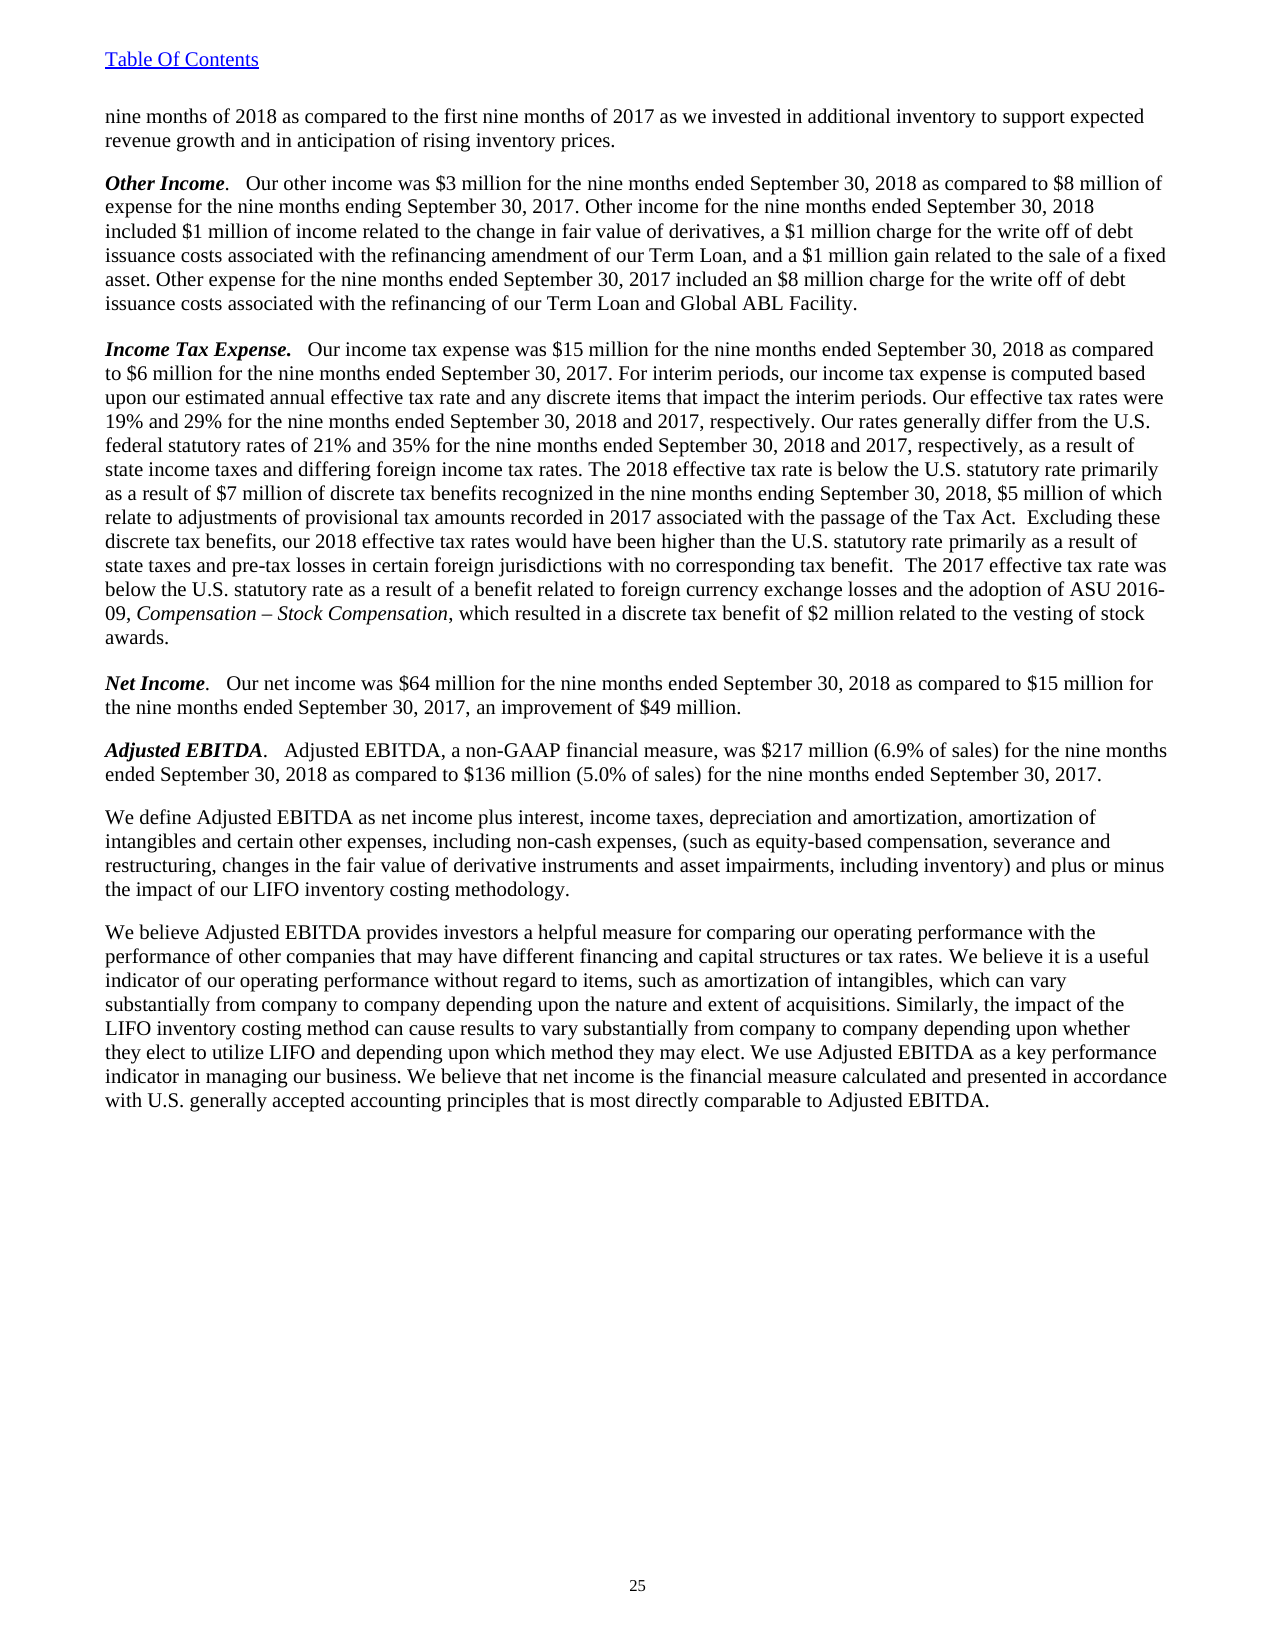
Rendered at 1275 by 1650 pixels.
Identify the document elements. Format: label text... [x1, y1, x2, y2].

text Adjusted EBITDA. Adjusted EBITDA, a non-GAAP financial measure, was $217 million (6.9% of sales) for the nine months ended September 30, 2018 as compared to $136 million (5.0% of sales) for the nine months ended September 30, 2017. [105, 738, 1170, 786]
text Other Income. Our other income was $3 million for the nine months ended September 30, 2018 as compared to $8 million of expense for the nine months ending September 30, 2017. Other income for the nine months ended September 30, 2018 included $1 million of income related to the change in fair value of derivatives, a $1 million charge for the write off of debt issuance costs associated with the refinancing amendment of our Term Loan, and a $1 million gain related to the sale of a fixed asset. Other expense for the nine months ended September 30, 2017 included an $8 million charge for the write off of debt issuance costs associated with the refinancing of our Term Loan and Global ABL Facility. [105, 170, 1170, 315]
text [105, 103, 1170, 152]
text We believe Adjusted EBITDA provides investors a helpful measure for comparing our operating performance with the performance of other companies that may have different financing and capital structures or tax rates. We believe it is a useful indicator of our operating performance without regard to items, such as amortization of intangibles, which can vary substantially from company to company depending upon the nature and extent of acquisitions. Similarly, the impact of the LIFO inventory costing method can cause results to vary substantially from company to company depending upon whether they elect to utilize LIFO and depending upon which method they may elect. We use Adjusted EBITDA as a key performance indicator in managing our business. We believe that net income is the financial measure calculated and presented in accordance with U.S. generally accepted accounting principles that is most directly comparable to Adjusted EBITDA. [105, 920, 1170, 1112]
text Income Tax Expense. Our income tax expense was $15 million for the nine months ended September 30, 2018 as compared to $6 million for the nine months ended September 30, 2017. For interim periods, our income tax expense is computed based upon our estimated annual effective tax rate and any discrete items that impact the interim periods. Our effective tax rates were 19% and 29% for the nine months ended September 30, 2018 and 2017, respectively. Our rates generally differ from the U.S. federal statutory rates of 21% and 35% for the nine months ended September 30, 2018 and 2017, respectively, as a result of state income taxes and differing foreign income tax rates. The 2018 effective tax rate is below the U.S. statutory rate primarily as a result of $7 million of discrete tax benefits recognized in the nine months ending September 30, 2018, $5 million of which relate to adjustments of provisional tax amounts recorded in 2017 associated with the passage of the Tax Act. Excluding these discrete tax benefits, our 2018 effective tax rates would have been higher than the U.S. statutory rate primarily as a result of state taxes and pre-tax losses in certain foreign jurisdictions with no corresponding tax benefit. The 2017 effective tax rate was below the U.S. statutory rate as a result of a benefit related to foreign currency exchange losses and the adoption of ASU 2016-09, Compensation – Stock Compensation, which resulted in a discrete tax benefit of $2 million related to the vesting of stock awards. [105, 337, 1170, 649]
text Net Income. Our net income was $64 million for the nine months ended September 30, 2018 as compared to $15 million for the nine months ended September 30, 2017, an improvement of $49 million. [105, 671, 1170, 719]
text We define Adjusted EBITDA as net income plus interest, income taxes, depreciation and amortization, amortization of intangibles and certain other expenses, including non-cash expenses, (such as equity-based compensation, severance and restructuring, changes in the fair value of derivative instruments and asset impairments, including inventory) and plus or minus the impact of our LIFO inventory costing methodology. [105, 805, 1170, 901]
